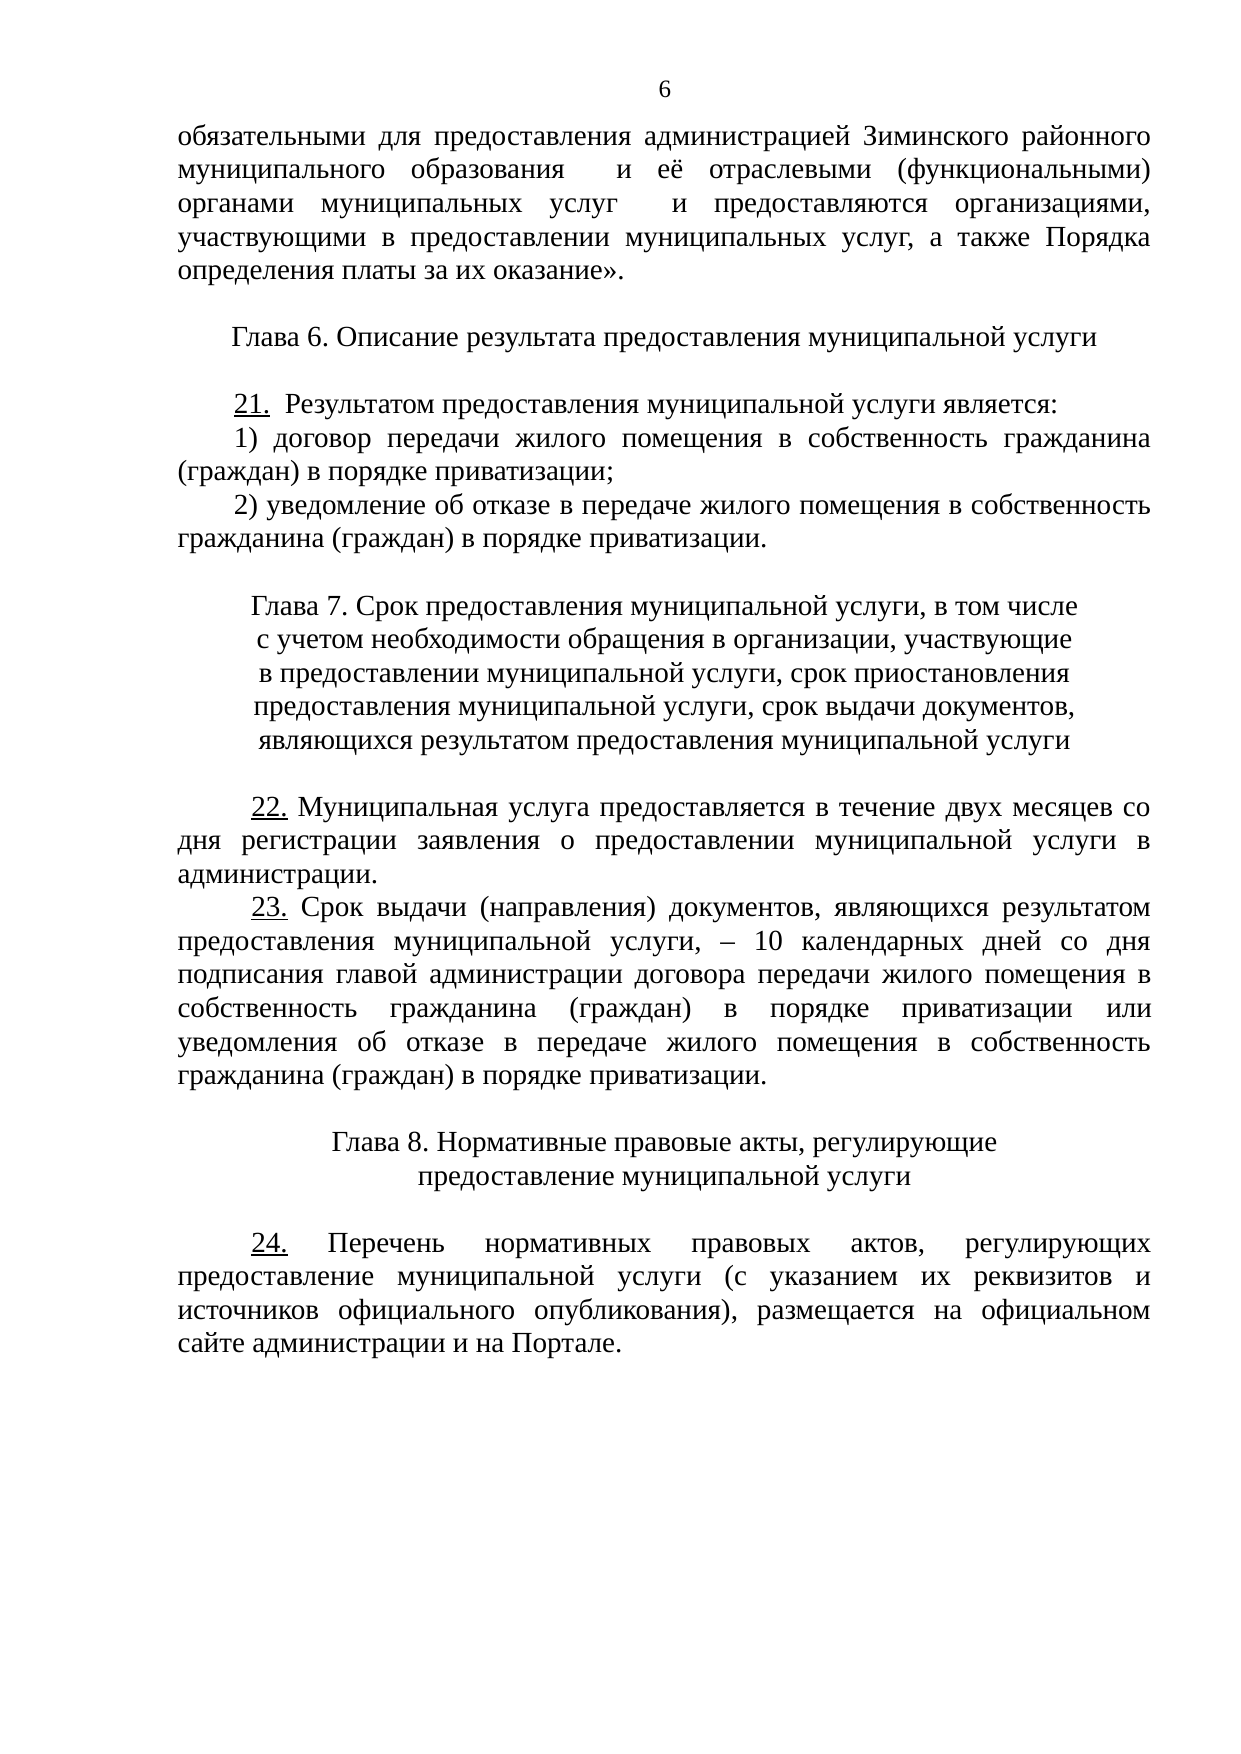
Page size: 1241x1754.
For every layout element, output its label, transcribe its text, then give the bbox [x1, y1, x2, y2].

text 1) договор передачи жилого помещения в собственность гражданина (граждан) в порядке приватизации; [177, 420, 1152, 487]
text 21. Результатом предоставления муниципальной услуги является: [177, 386, 1152, 420]
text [177, 118, 1152, 286]
text 2) уведомление об отказе в передаче жилого помещения в собственность гражданина (граждан) в порядке приватизации. [177, 487, 1152, 554]
text Глава 7. Срок предоставления муниципальной услуги, в том числе с учетом необходимости обращения в организации, участвующие в предоставлении муниципальной услуги, срок приостановления предоставления муниципальной услуги, срок выдачи документов, являющихся результатом предоставления муниципальной услуги [177, 588, 1152, 755]
text 23. Срок выдачи (направления) документов, являющихся результатом предоставления муниципальной услуги, – 10 календарных дней со дня подписания главой администрации договора передачи жилого помещения в собственность гражданина (граждан) в порядке приватизации или уведомления об отказе в передаче жилого помещения в собственность гражданина (граждан) в порядке приватизации. [177, 889, 1152, 1091]
text 22. Муниципальная услуга предоставляется в течение двух месяцев со дня регистрации заявления о предоставлении муниципальной услуги в администрации. [177, 789, 1152, 889]
text Глава 6. Описание результата предоставления муниципальной услуги [177, 319, 1152, 353]
text Глава 8. Нормативные правовые акты, регулирующие предоставление муниципальной услуги [177, 1124, 1152, 1191]
text 24. Перечень нормативных правовых актов, регулирующих предоставление муниципальной услуги (с указанием их реквизитов и источников официального опубликования), размещается на официальном сайте администрации и на Портале. [177, 1225, 1152, 1359]
